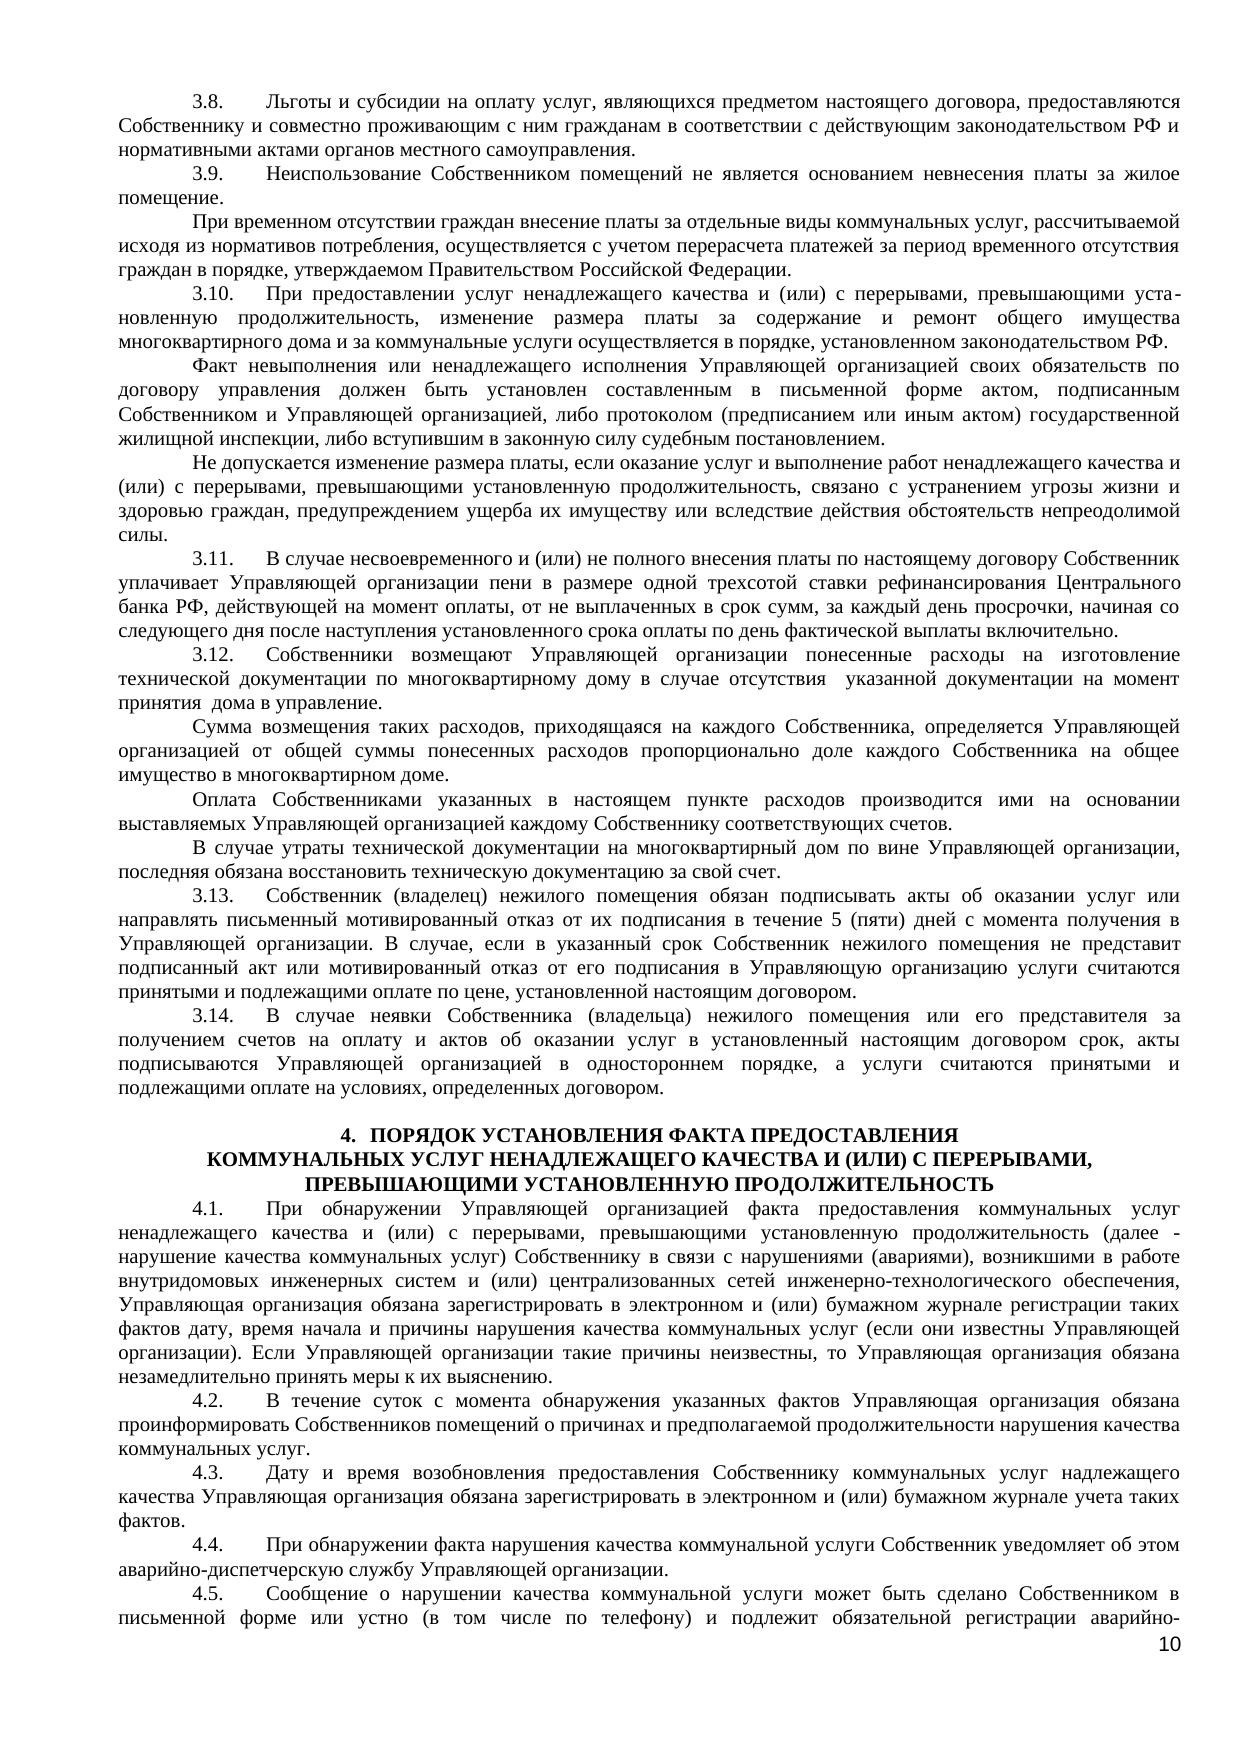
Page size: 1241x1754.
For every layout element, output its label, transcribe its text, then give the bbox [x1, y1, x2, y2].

text Факт невыполнения или ненадлежащего исполнения Управляющей организацией своих обязательств по договору управления должен быть установлен составленным в письменной форме актом, подписанным Собственником и Управляющей организацией, либо протоколом (предписанием или иным актом) государственной жилищной инспекции, либо вступившим в законную силу судебным постановлением. [118, 353, 1181, 449]
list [118, 1581, 1181, 1629]
list Льготы и субсидии на оплату услуг, являющихся предметом настоящего договора, предоставляются Собственнику и совместно проживающим с ним гражданам в соответствии с действующим законодательством РФ и нормативными актами органов местного самоуправления. [118, 89, 1181, 161]
text КОММУНАЛЬНЫХ УСЛУГ НЕНАДЛЕЖАЩЕГО КАЧЕСТВА И (ИЛИ) С ПЕРЕРЫВАМИ, [118, 1147, 1181, 1171]
list Дату и время возобновления предоставления Собственнику коммунальных услуг надлежащего качества Управляющая организация обязана зарегистрировать в электронном и (или) бумажном журнале учета таких фактов. [118, 1460, 1181, 1532]
list В случае несвоевременного и (или) не полного внесения платы по настоящему договору Собственник уплачивает Управляющей организации пени в размере одной трехсотой ставки рефинансирования Центрального банка РФ, действующей на момент оплаты, от не выплаченных в срок сумм, за каждый день просрочки, начиная со следующего дня после наступления установленного срока оплаты по день фактической выплаты включительно. [118, 546, 1181, 642]
list При обнаружении Управляющей организацией факта предоставления коммунальных услуг ненадлежащего качества и (или) с перерывами, превышающими установленную продолжительность (далее - нарушение качества коммунальных услуг) Собственнику в связи с нарушениями (авариями), возникшими в работе внутридомовых инженерных систем и (или) централизованных сетей инженерно-технологического обеспечения, Управляющая организация обязана зарегистрировать в электронном и (или) бумажном журнале регистрации таких фактов дату, время начала и причины нарушения качества коммунальных услуг (если они известны Управляющей организации). Если Управляющей организации такие причины неизвестны, то Управляющая организация обязана незамедлительно принять меры к их выяснению. [118, 1196, 1181, 1388]
list При предоставлении услуг ненадлежащего качества и (или) с перерывами, превышающими установленную продолжительность, изменение размера платы за содержание и ремонт общего имущества многоквартирного дома и за коммунальные услуги осуществляется в порядке, установленном законодательством РФ. [118, 281, 1181, 353]
list Неиспользование Собственником помещений не является основанием невнесения платы за жилое помещение. [118, 161, 1181, 209]
text Оплата Собственниками указанных в настоящем пункте расходов производится ими на основании выставляемых Управляющей организацией каждому Собственнику соответствующих счетов. [118, 786, 1181, 834]
text Сумма возмещения таких расходов, приходящаяся на каждого Собственника, определяется Управляющей организацией от общей суммы понесенных расходов пропорционально доле каждого Собственника на общее имущество в многоквартирном доме. [118, 714, 1181, 786]
list В случае неявки Собственника (владельца) нежилого помещения или его представителя за получением счетов на оплату и актов об оказании услуг в установленный настоящим договором срок, акты подписываются Управляющей организацией в одностороннем порядке, а услуги считаются принятыми и подлежащими оплате на условиях, определенных договором. [118, 1003, 1181, 1099]
list ПОРЯДОК УСТАНОВЛЕНИЯ ФАКТА ПРЕДОСТАВЛЕНИЯ [118, 1123, 1181, 1147]
list При обнаружении факта нарушения качества коммунальной услуги Собственник уведомляет об этом аварийно-диспетчерскую службу Управляющей организации. [118, 1532, 1181, 1581]
text При временном отсутствии граждан внесение платы за отдельные виды коммунальных услуг, рассчитываемой исходя из нормативов потребления, осуществляется с учетом перерасчета платежей за период временного отсутствия граждан в порядке, утверждаемом Правительством Российской Федерации. [118, 209, 1181, 281]
list Собственник (владелец) нежилого помещения обязан подписывать акты об оказании услуг или направлять письменный мотивированный отказ от их подписания в течение 5 (пяти) дней с момента получения в Управляющей организации. В случае, если в указанный срок Собственник нежилого помещения не представит подписанный акт или мотивированный отказ от его подписания в Управляющую организацию услуги считаются принятыми и подлежащими оплате по цене, установленной настоящим договором. [118, 883, 1181, 1003]
text ПРЕВЫШАЮЩИМИ УСТАНОВЛЕННУЮ ПРОДОЛЖИТЕЛЬНОСТЬ [118, 1171, 1181, 1196]
list В течение суток с момента обнаружения указанных фактов Управляющая организация обязана проинформировать Собственников помещений о причинах и предполагаемой продолжительности нарушения качества коммунальных услуг. [118, 1388, 1181, 1460]
text Не допускается изменение размера платы, если оказание услуг и выполнение работ ненадлежащего качества и (или) с перерывами, превышающими установленную продолжительность, связано с устранением угрозы жизни и здоровью граждан, предупреждением ущерба их имуществу или вследствие действия обстоятельств непреодолимой силы. [118, 449, 1181, 546]
list Собственники возмещают Управляющей организации понесенные расходы на изготовление технической документации по многоквартирному дому в случае отсутствия указанной документации на момент принятия дома в управление. [118, 642, 1181, 714]
text В случае утраты технической документации на многоквартирный дом по вине Управляющей организации, последняя обязана восстановить техническую документацию за свой счет. [118, 834, 1181, 883]
